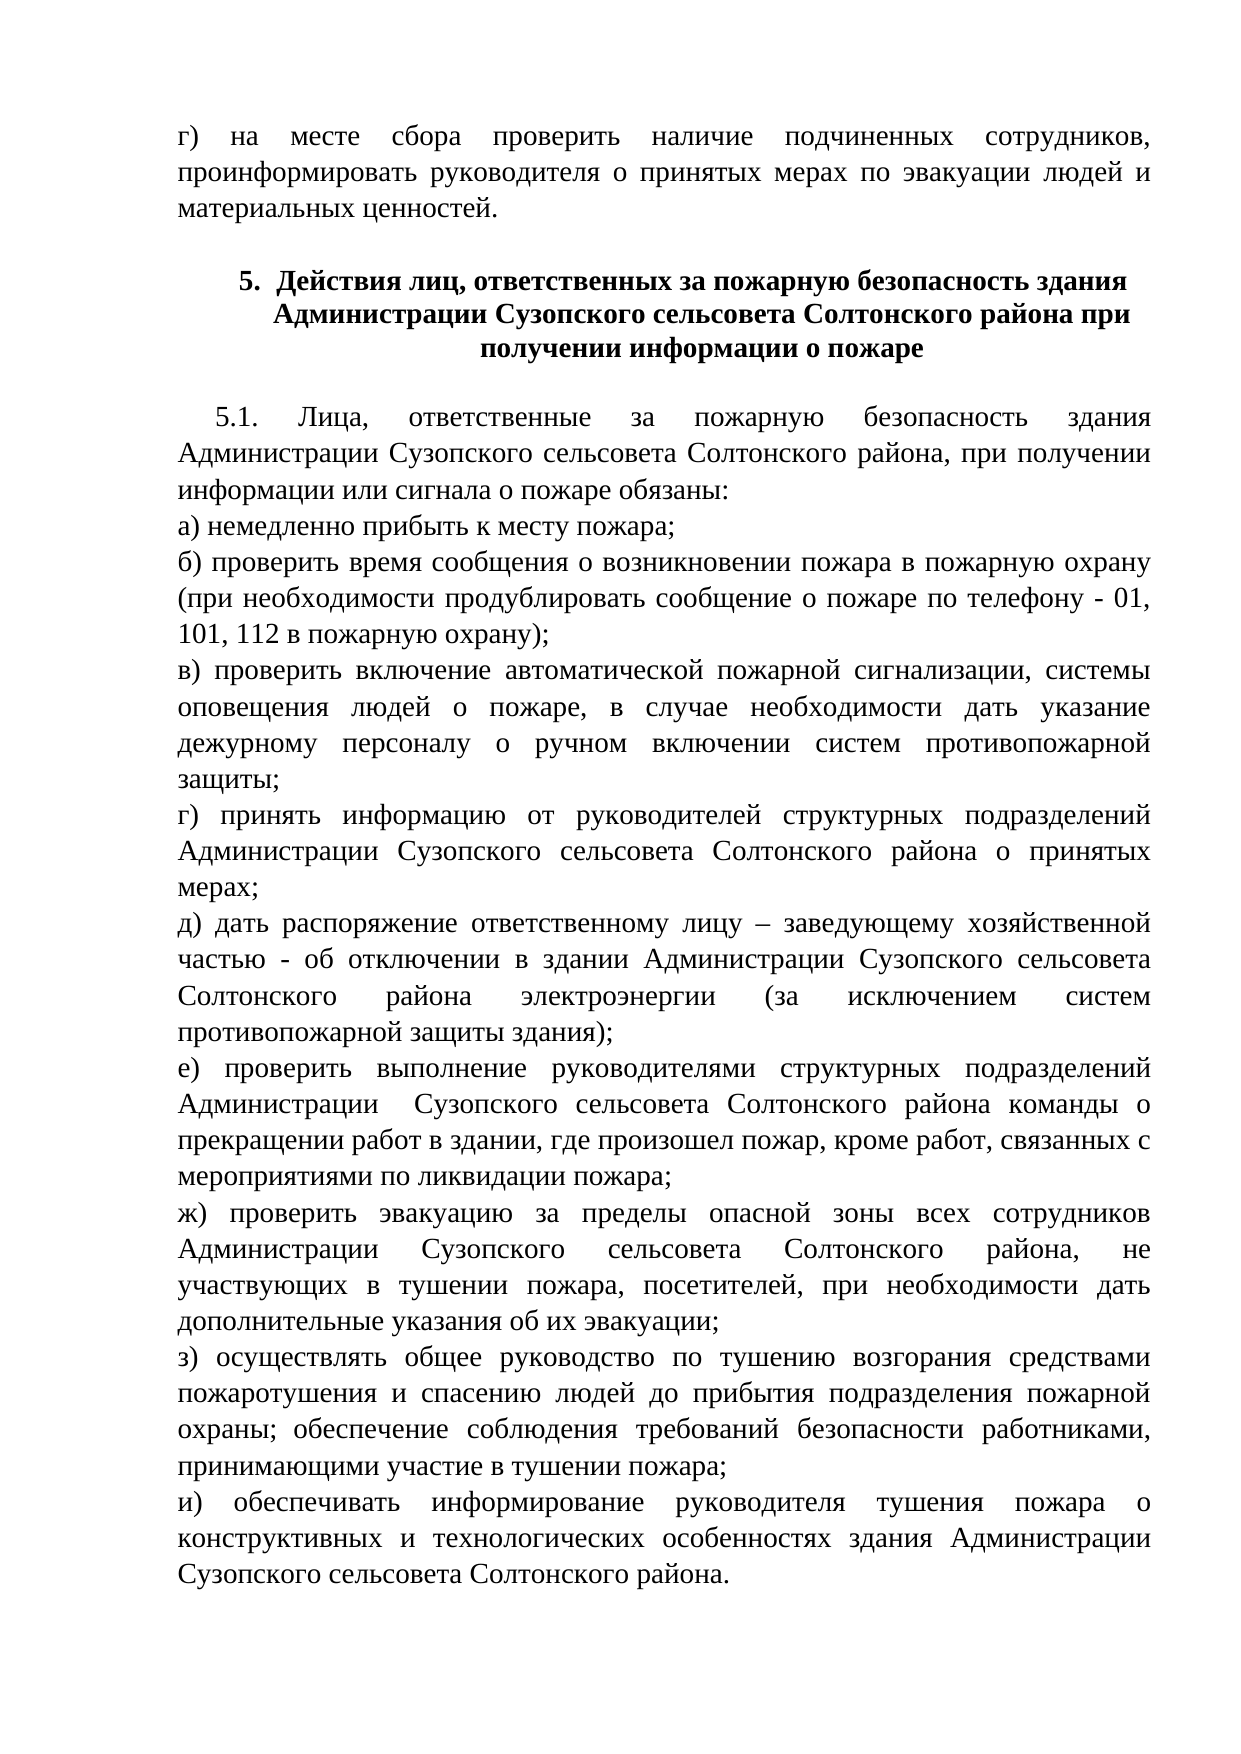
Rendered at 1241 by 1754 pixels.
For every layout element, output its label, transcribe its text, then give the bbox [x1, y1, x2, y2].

text ж) проверить эвакуацию за пределы опасной зоны всех сотрудников Администрации Сузопского сельсовета Солтонского района, не участвующих в тушении пожара, посетителей, при необходимости дать дополнительные указания об их эвакуации; [177, 1195, 1152, 1337]
text в) проверить включение автоматической пожарной сигнализации, системы оповещения людей о пожаре, в случае необходимости дать указание дежурному персоналу о ручном включении систем противопожарной защиты; [177, 652, 1152, 794]
text 5.1. Лица, ответственные за пожарную безопасность здания Администрации Сузопского сельсовета Солтонского района, при получении информации или сигнала о пожаре обязаны: [177, 399, 1152, 505]
text г) на месте сбора проверить наличие подчиненных сотрудников, проинформировать руководителя о принятых мерах по эвакуации людей и материальных ценностей. [177, 118, 1152, 224]
text е) проверить выполнение руководителями структурных подразделений Администрации Сузопского сельсовета Солтонского района команды о прекращении работ в здании, где произошел пожар, кроме работ, связанных с мероприятиями по ликвидации пожара; [177, 1050, 1152, 1192]
text а) немедленно прибыть к месту пожара; [177, 508, 1152, 541]
text г) принять информацию от руководителей структурных подразделений Администрации Сузопского сельсовета Солтонского района о принятых мерах; [177, 797, 1152, 903]
text и) обеспечивать информирование руководителя тушения пожара о конструктивных и технологических особенностях здания Администрации Сузопского сельсовета Солтонского района. [177, 1484, 1152, 1590]
text б) проверить время сообщения о возникновении пожара в пожарную охрану (при необходимости продублировать сообщение о пожаре по телефону - 01, 101, 112 в пожарную охрану); [177, 544, 1152, 650]
text з) осуществлять общее руководство по тушению возгорания средствами пожаротушения и спасению людей до прибытия подразделения пожарной охраны; обеспечение соблюдения требований безопасности работниками, принимающими участие в тушении пожара; [177, 1339, 1152, 1481]
text д) дать распоряжение ответственному лицу – заведующему хозяйственной частью - об отключении в здании Администрации Сузопского сельсовета Солтонского района электроэнергии (за исключением систем противопожарной защиты здания); [177, 906, 1152, 1047]
list Действия лиц, ответственных за пожарную безопасность здания Администрации Сузопского сельсовета Солтонского района при получении информации о пожаре [215, 263, 1152, 363]
